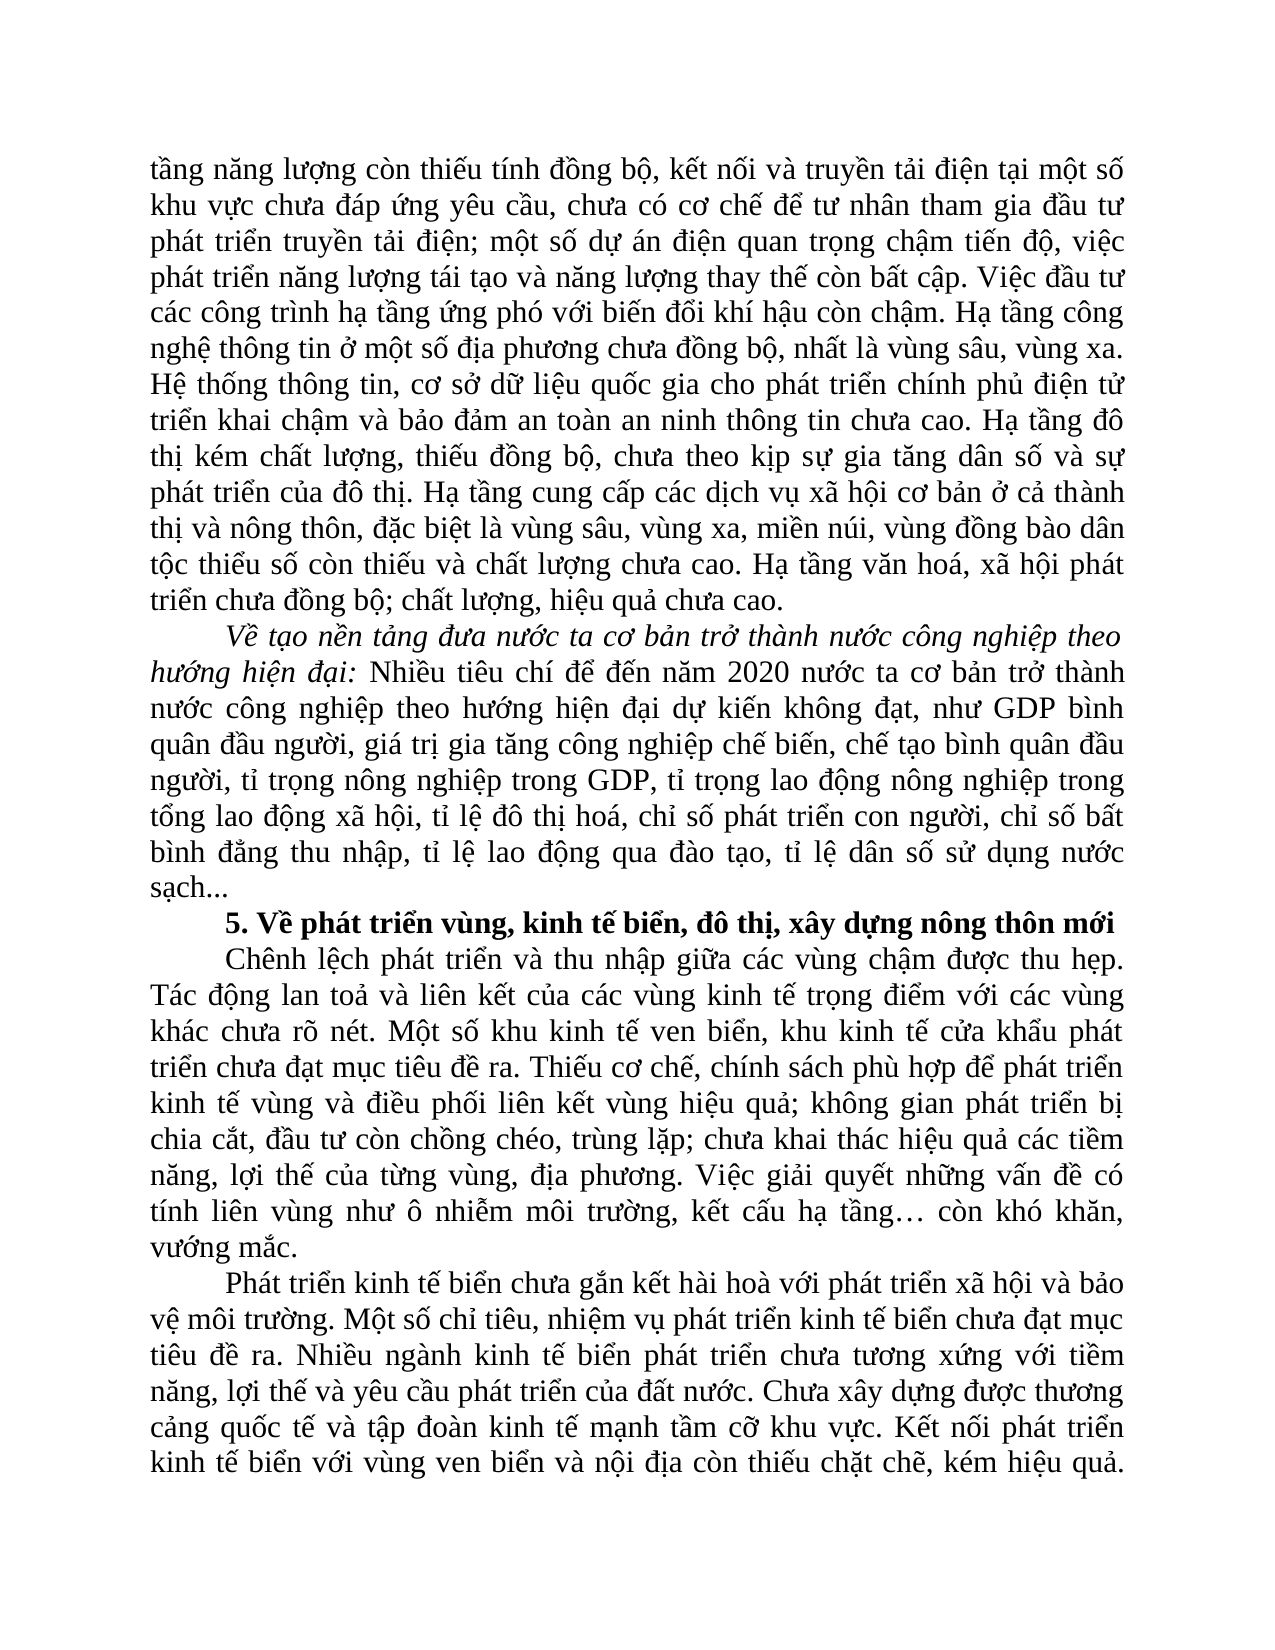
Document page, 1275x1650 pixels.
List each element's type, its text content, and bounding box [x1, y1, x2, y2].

text Chênh lệch phát triển và thu nhập giữa các vùng chậm được thu hẹp. Tác động lan toả và liên kết của các vùng kinh tế trọng điểm với các vùng khác chưa rõ nét. Một số khu kinh tế ven biển, khu kinh tế cửa khẩu phát triển chưa đạt mục tiêu đề ra. Thiếu cơ chế, chính sách phù hợp để phát triển kinh tế vùng và điều phối liên kết vùng hiệu quả; không gian phát triển bị chia cắt, đầu tư còn chồng chéo, trùng lặp; chưa khai thác hiệu quả các tiềm năng, lợi thế của từng vùng, địa phương. Việc giải quyết những vấn đề có tính liên vùng như ô nhiễm môi trường, kết cấu hạ tầng… còn khó khăn, vướng mắc. [150, 941, 1125, 1264]
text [150, 1264, 1125, 1480]
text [150, 150, 1125, 617]
text Về tạo nền tảng đưa nước ta cơ bản trở thành nước công nghiệp theo hướng hiện đại: Nhiều tiêu chí để đến năm 2020 nước ta cơ bản trở thành nước công nghiệp theo hướng hiện đại dự kiến không đạt, như GDP bình quân đầu người, giá trị gia tăng công nghiệp chế biến, chế tạo bình quân đầu người, tỉ trọng nông nghiệp trong GDP, tỉ trọng lao động nông nghiệp trong tổng lao động xã hội, tỉ lệ đô thị hoá, chỉ số phát triển con người, chỉ số bất bình đẳng thu nhập, tỉ lệ lao động qua đào tạo, tỉ lệ dân số sử dụng nước sạch... [150, 617, 1125, 905]
text 5. Về phát triển vùng, kinh tế biển, đô thị, xây dựng nông thôn mới [150, 905, 1125, 941]
